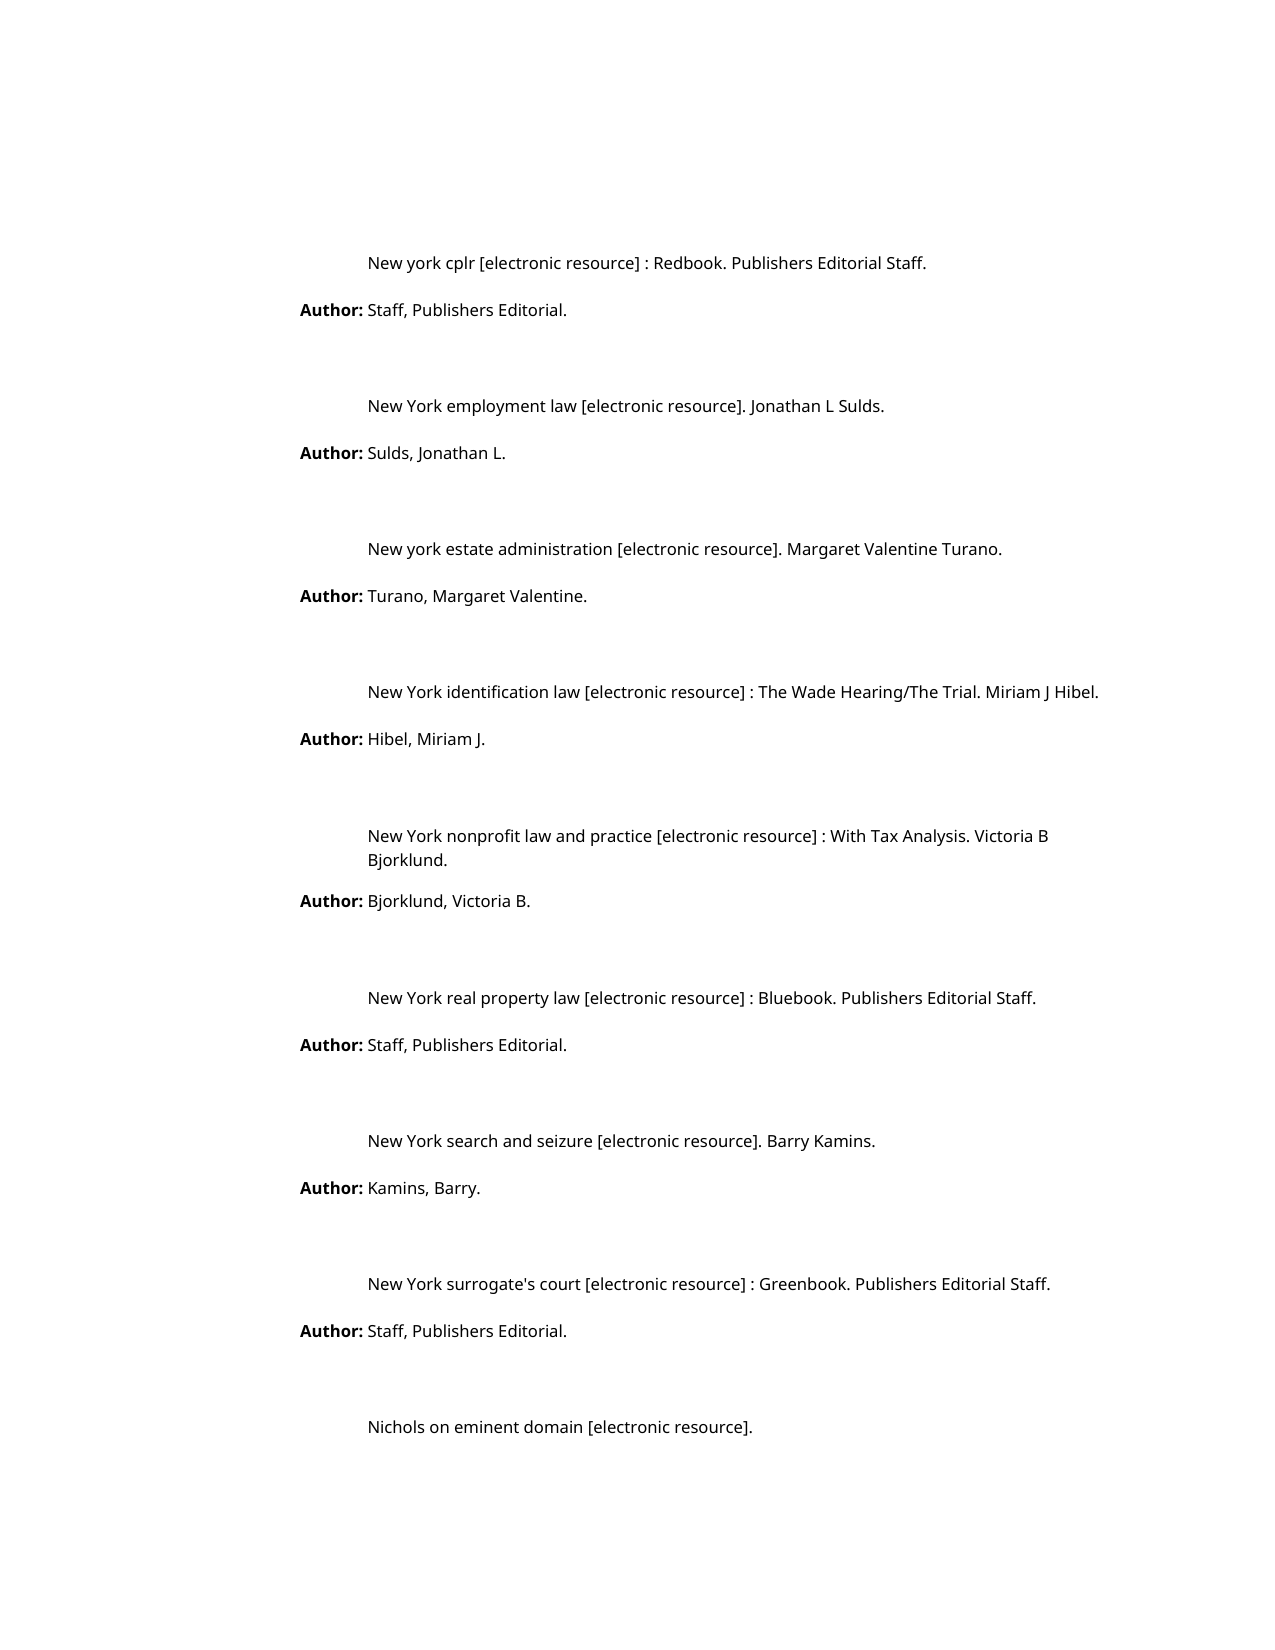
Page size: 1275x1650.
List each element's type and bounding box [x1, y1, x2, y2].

table_cell [150, 150, 1125, 1463]
